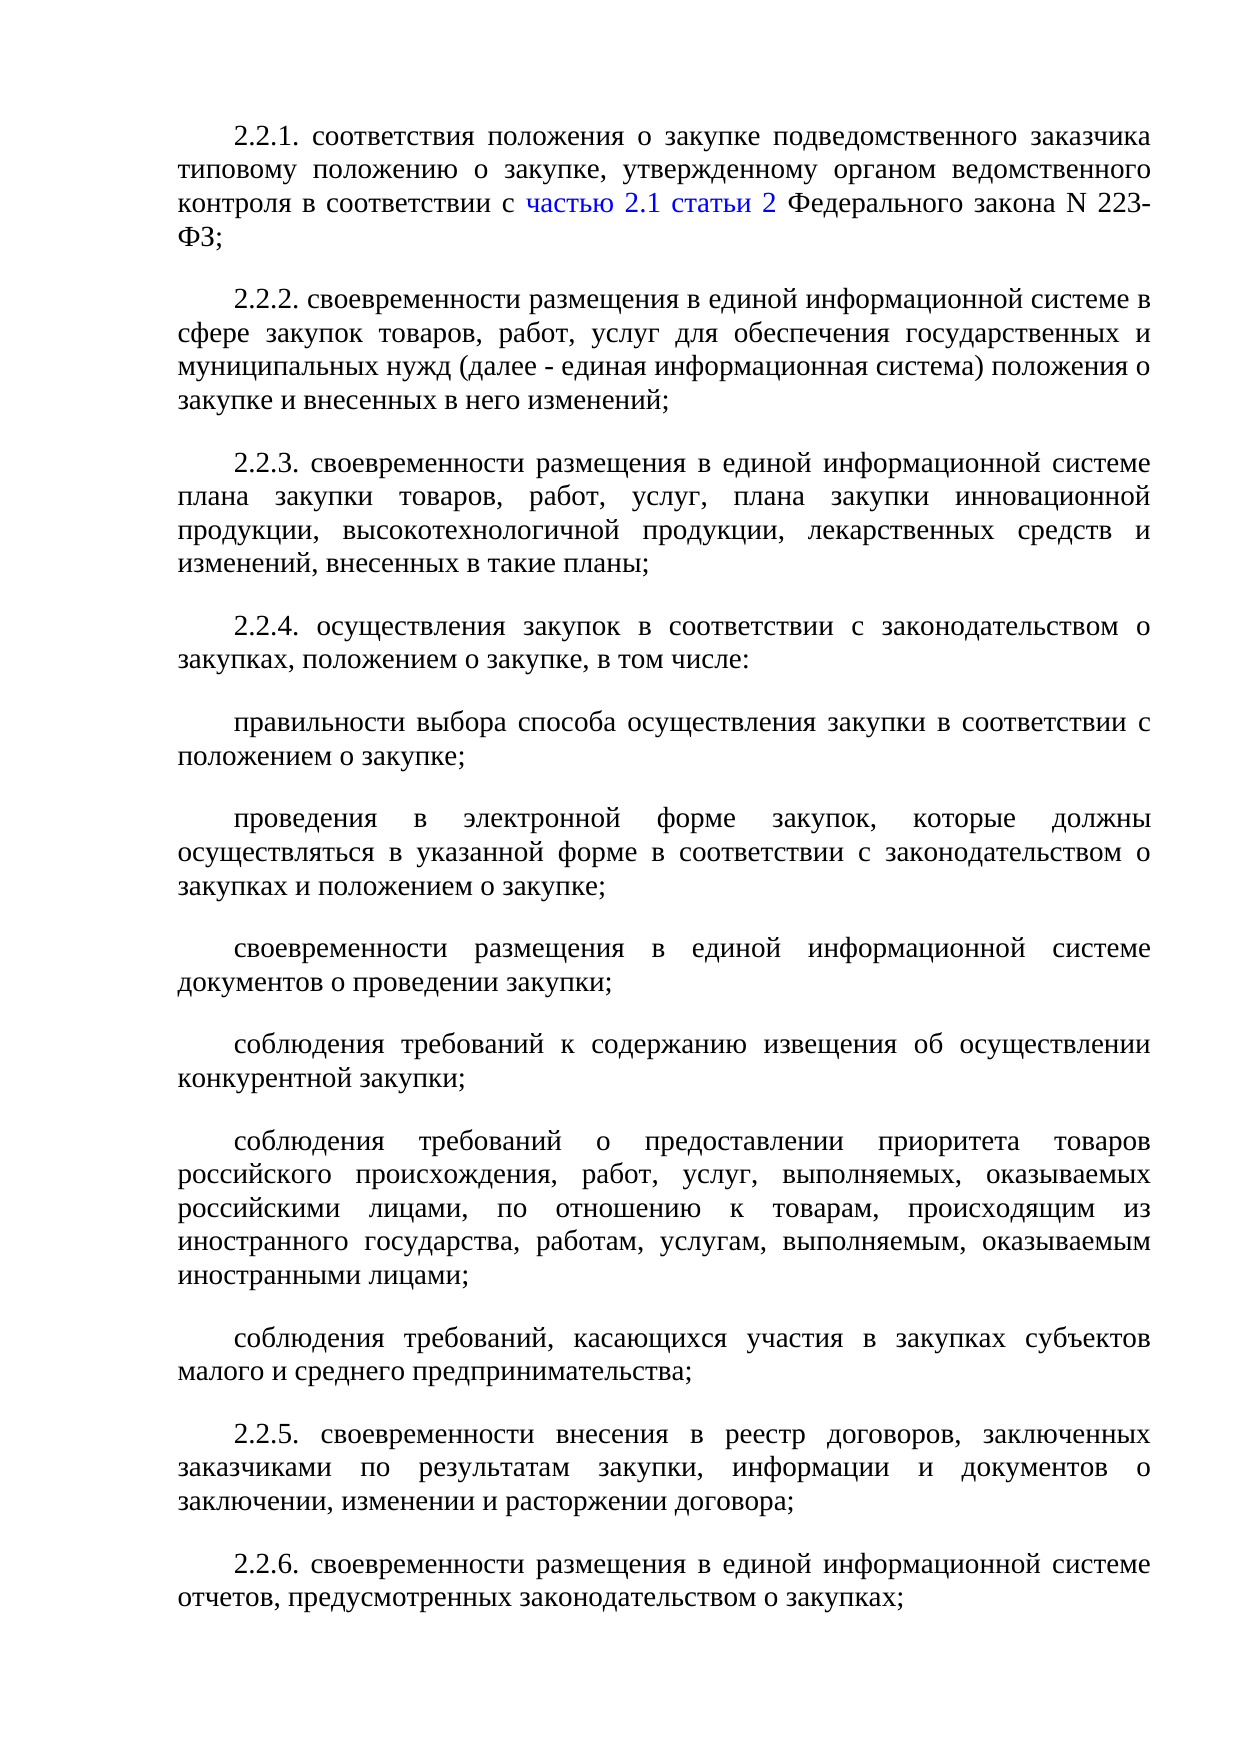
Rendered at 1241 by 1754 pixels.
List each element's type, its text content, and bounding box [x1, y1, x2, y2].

text 2.2.5. своевременности внесения в реестр договоров, заключенных заказчиками по результатам закупки, информации и документов о заключении, изменении и расторжении договора; [177, 1416, 1152, 1517]
text 2.2.4. осуществления закупок в соответствии с законодательством о закупках, положением о закупке, в том числе: [177, 608, 1152, 675]
text 2.2.3. своевременности размещения в единой информационной системе плана закупки товаров, работ, услуг, плана закупки инновационной продукции, высокотехнологичной продукции, лекарственных средств и изменений, внесенных в такие планы; [177, 445, 1152, 579]
text 2.2.2. своевременности размещения в единой информационной системе в сфере закупок товаров, работ, услуг для обеспечения государственных и муниципальных нужд (далее - единая информационная система) положения о закупке и внесенных в него изменений; [177, 281, 1152, 416]
text соблюдения требований к содержанию извещения об осуществлении конкурентной закупки; [177, 1027, 1152, 1094]
text 2.2.6. своевременности размещения в единой информационной системе отчетов, предусмотренных законодательством о закупках; [177, 1546, 1152, 1613]
text правильности выбора способа осуществления закупки в соответствии с положением о закупке; [177, 704, 1152, 771]
text соблюдения требований о предоставлении приоритета товаров российского происхождения, работ, услуг, выполняемых, оказываемых российскими лицами, по отношению к товарам, происходящим из иностранного государства, работам, услугам, выполняемым, оказываемым иностранными лицами; [177, 1123, 1152, 1291]
text 2.2.1. соответствия положения о закупке подведомственного заказчика типовому положению о закупке, утвержденному органом ведомственного контроля в соответствии с частью 2.1 статьи 2 Федерального закона N 223-ФЗ; [177, 118, 1152, 252]
text проведения в электронной форме закупок, которые должны осуществляться в указанной форме в соответствии с законодательством о закупках и положением о закупке; [177, 801, 1152, 901]
text своевременности размещения в единой информационной системе документов о проведении закупки; [177, 930, 1152, 997]
text соблюдения требований, касающихся участия в закупках субъектов малого и среднего предпринимательства; [177, 1320, 1152, 1387]
